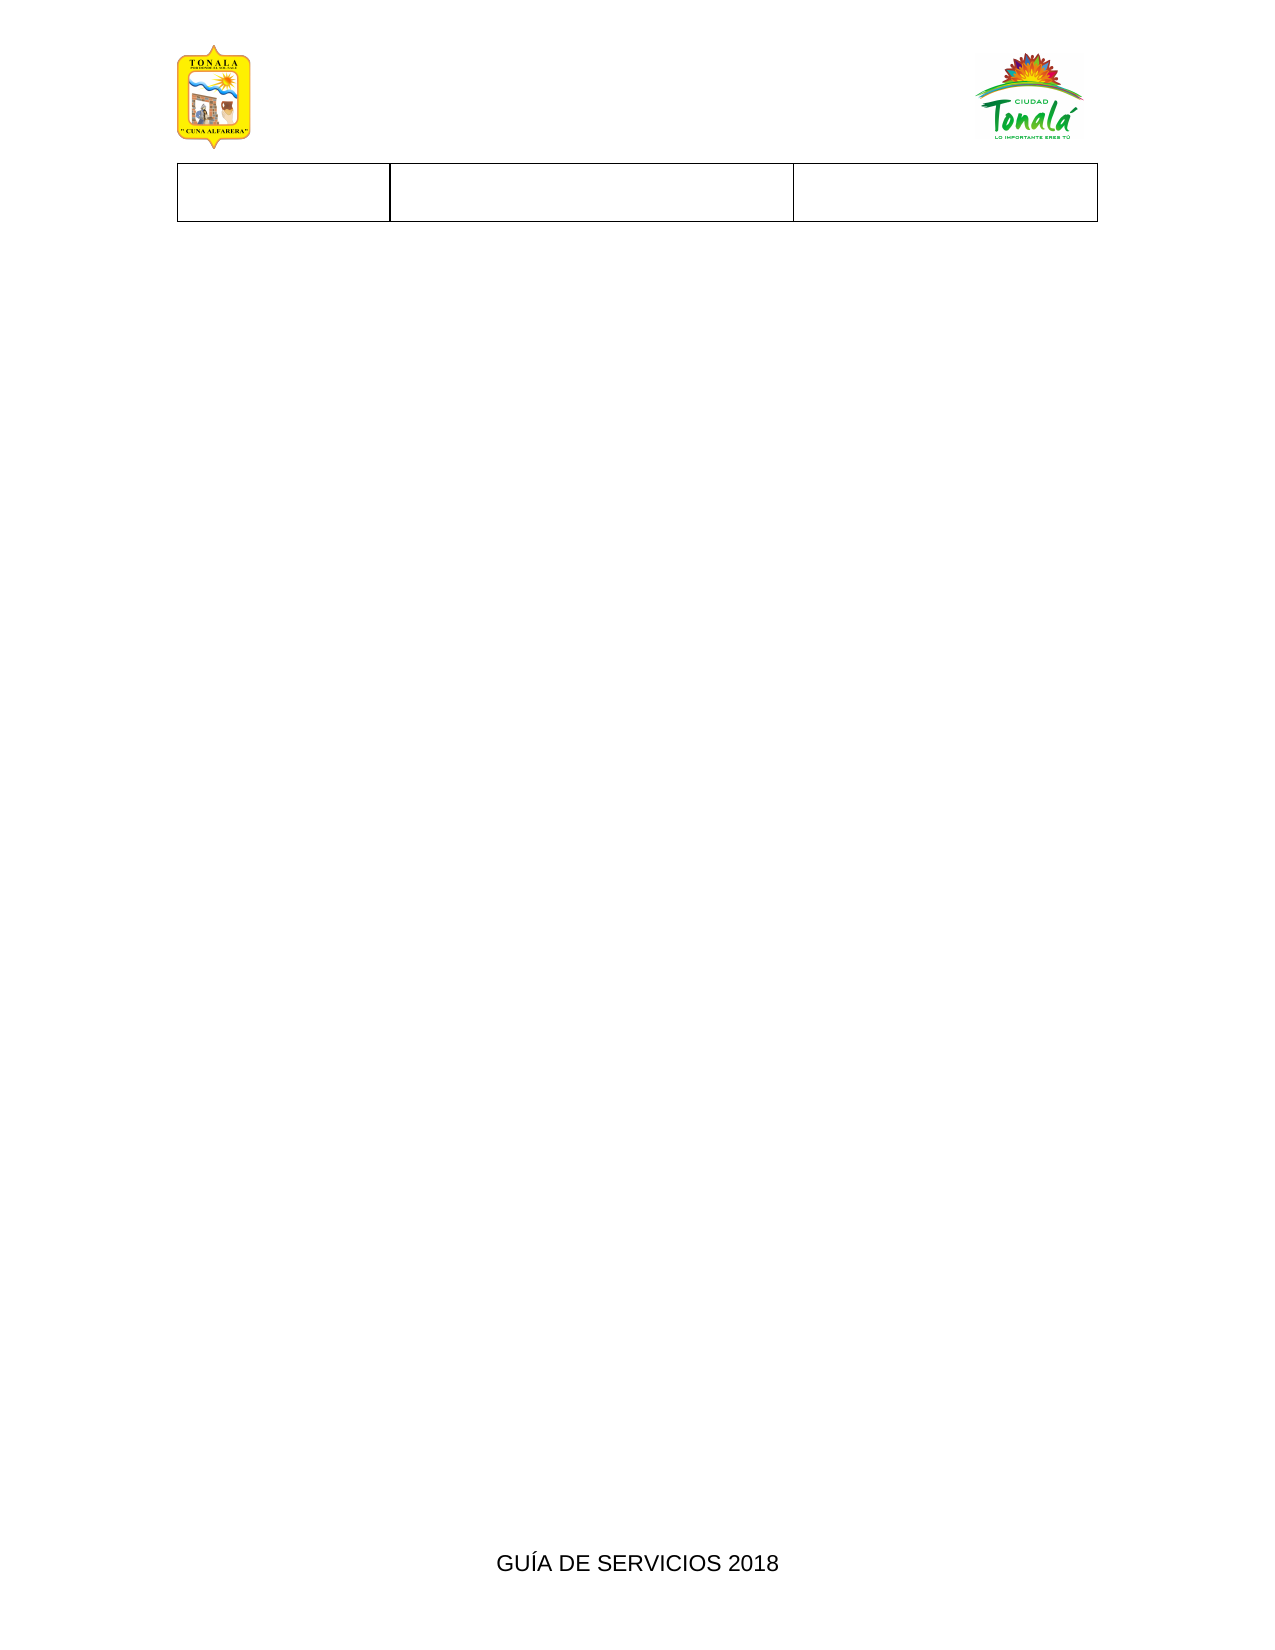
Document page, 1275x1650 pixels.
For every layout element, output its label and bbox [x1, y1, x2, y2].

picture [177, 45, 251, 149]
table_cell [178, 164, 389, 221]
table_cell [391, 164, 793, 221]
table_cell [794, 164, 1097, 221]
picture [975, 53, 1085, 139]
